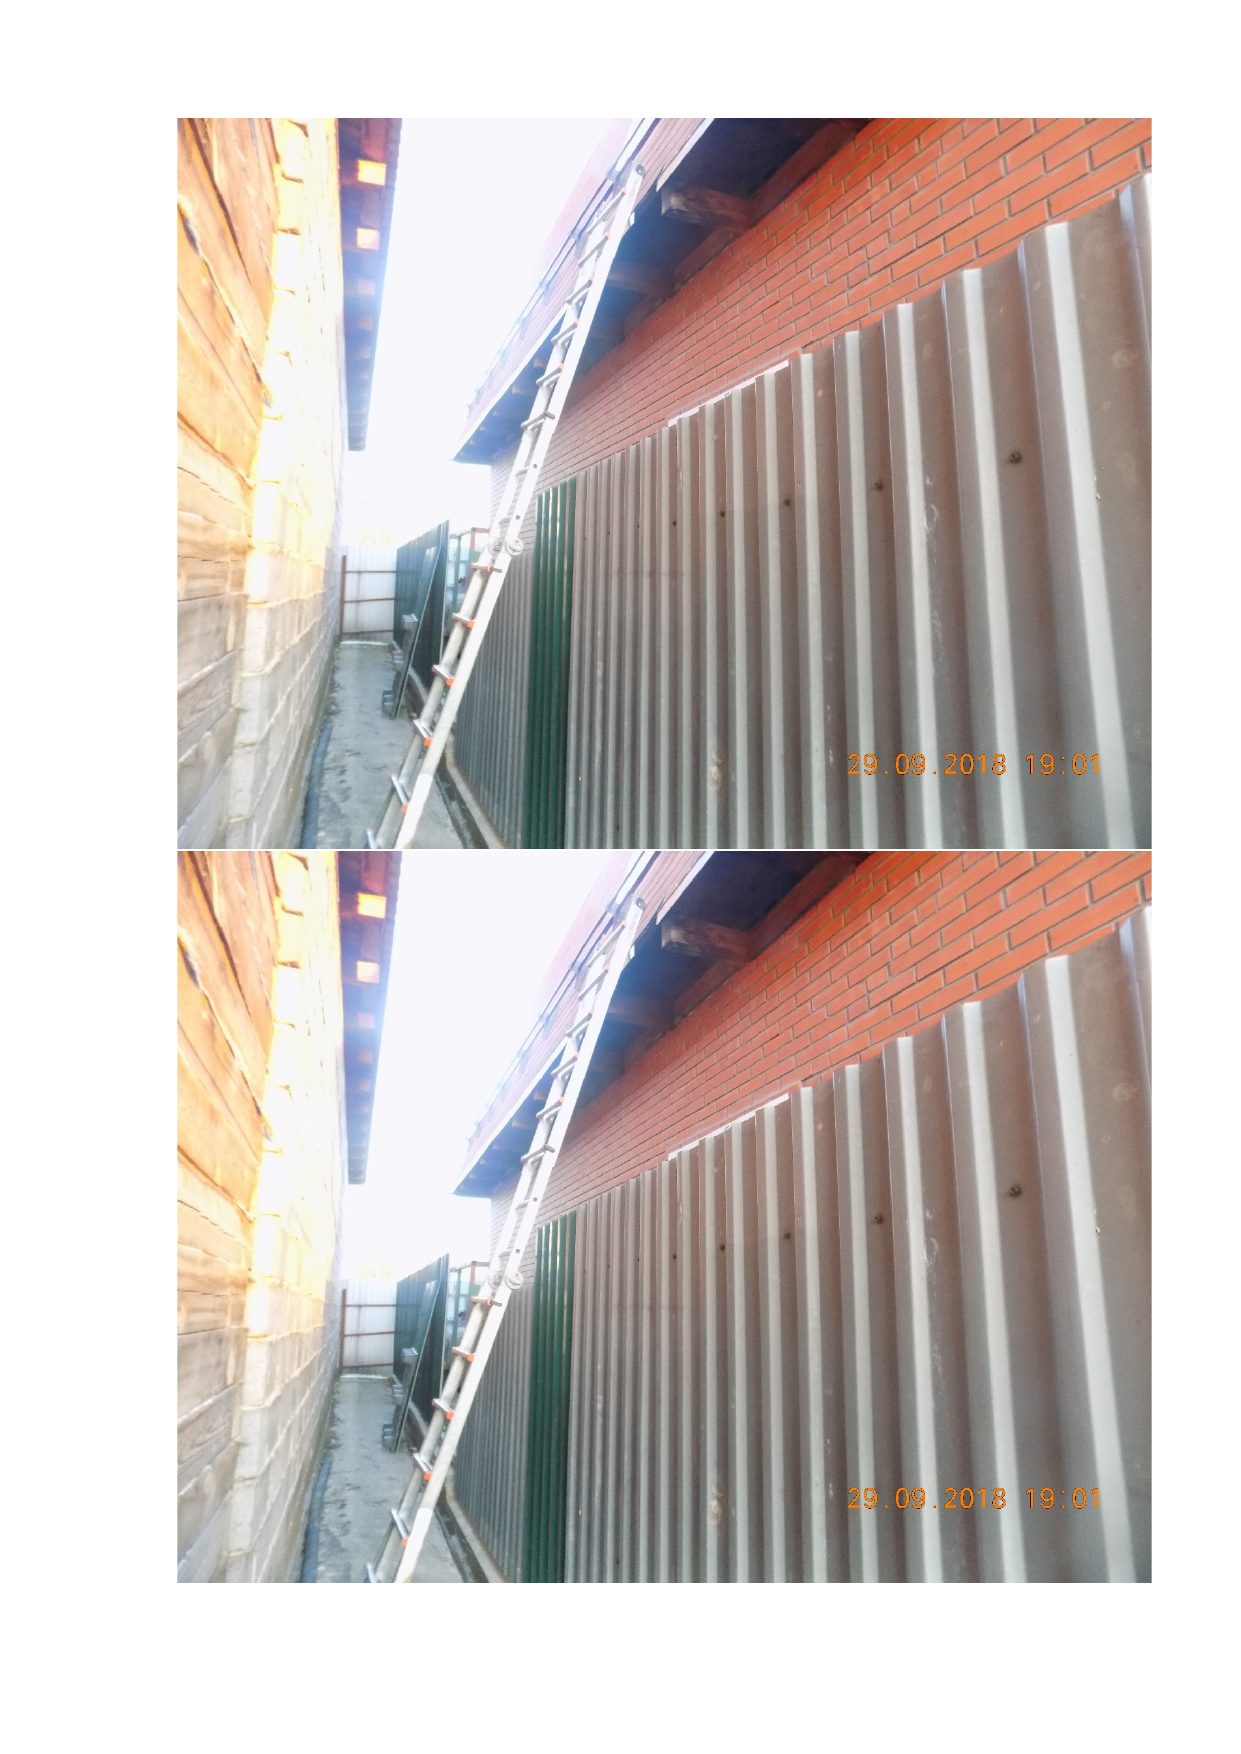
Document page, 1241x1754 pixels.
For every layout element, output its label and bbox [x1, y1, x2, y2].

picture [177, 118, 1152, 849]
picture [177, 851, 1152, 1583]
